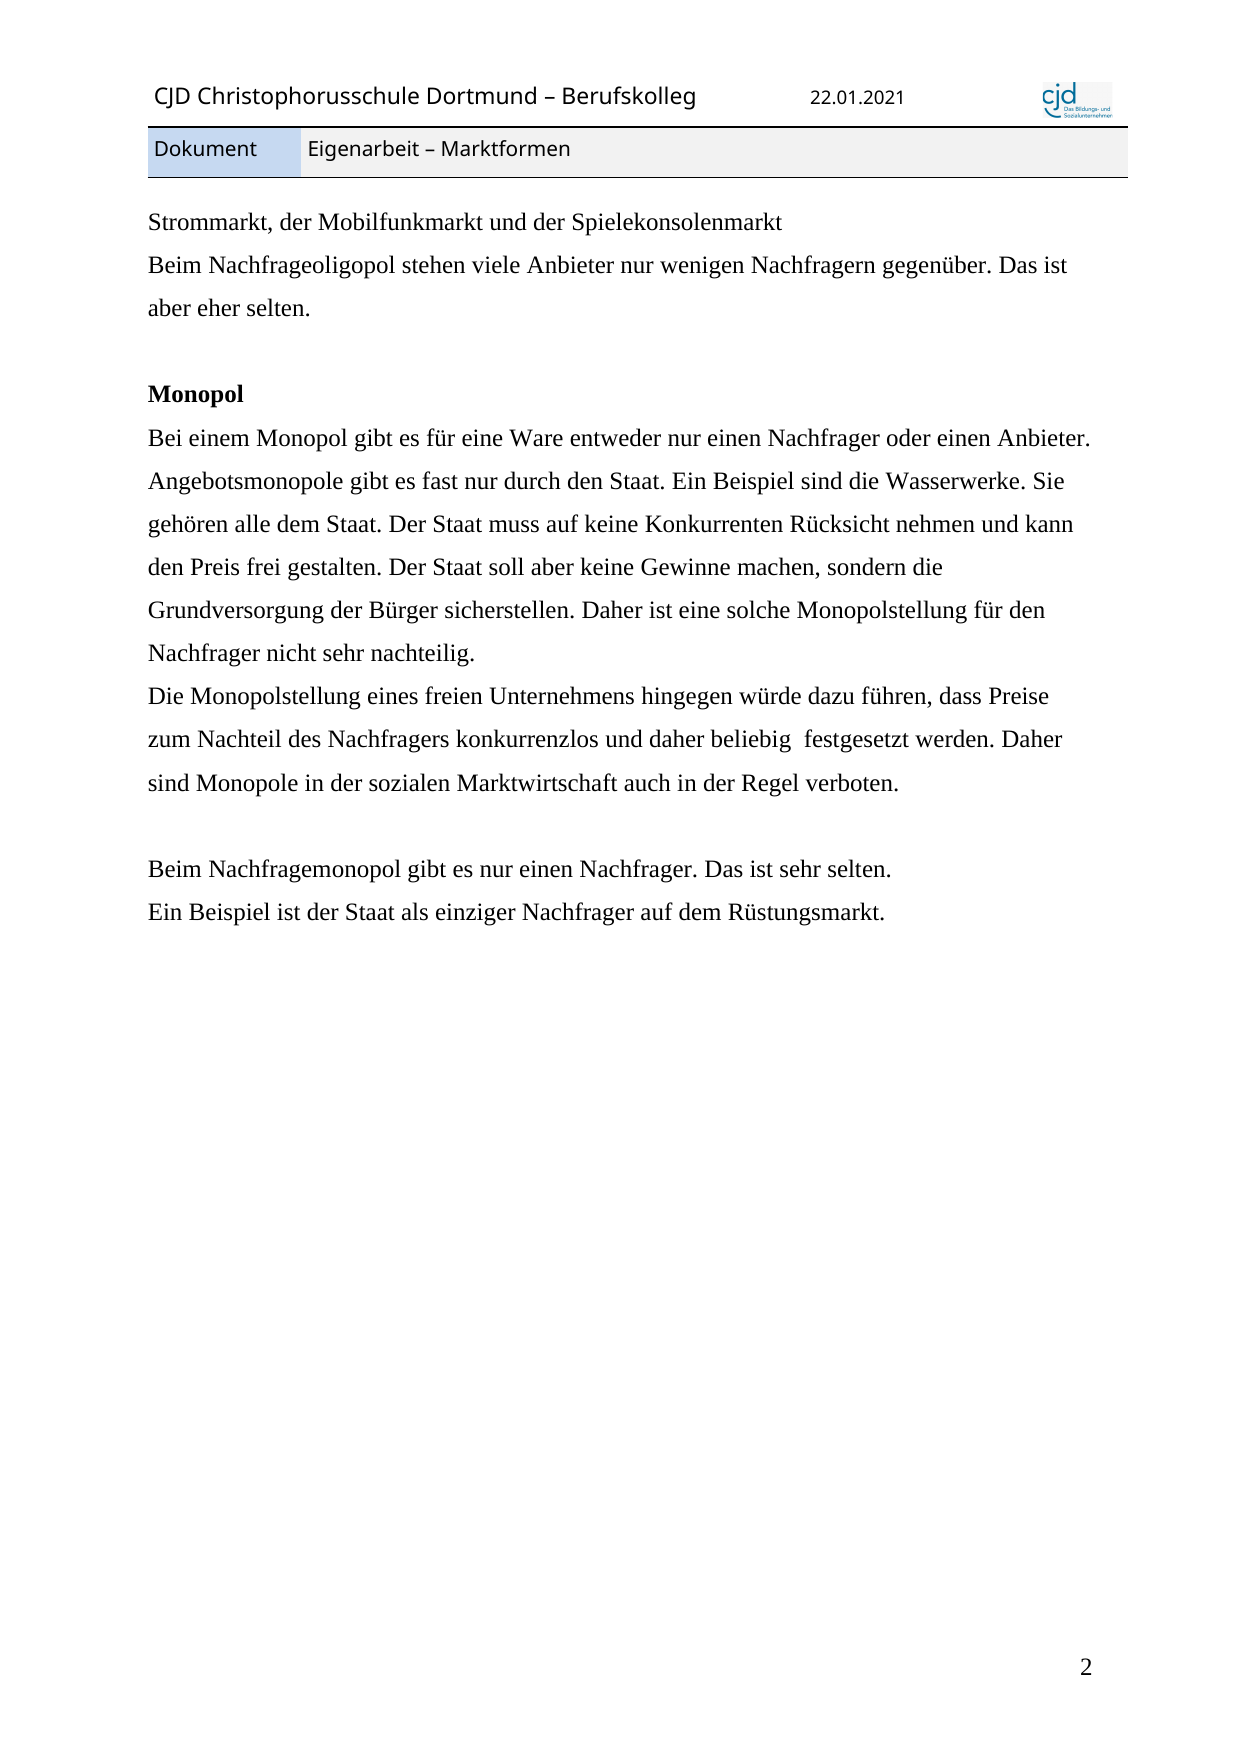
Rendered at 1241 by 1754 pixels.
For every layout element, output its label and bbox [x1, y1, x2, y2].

picture [1042, 82, 1113, 118]
text [148, 207, 1093, 1573]
picture [1064, 93, 1073, 101]
